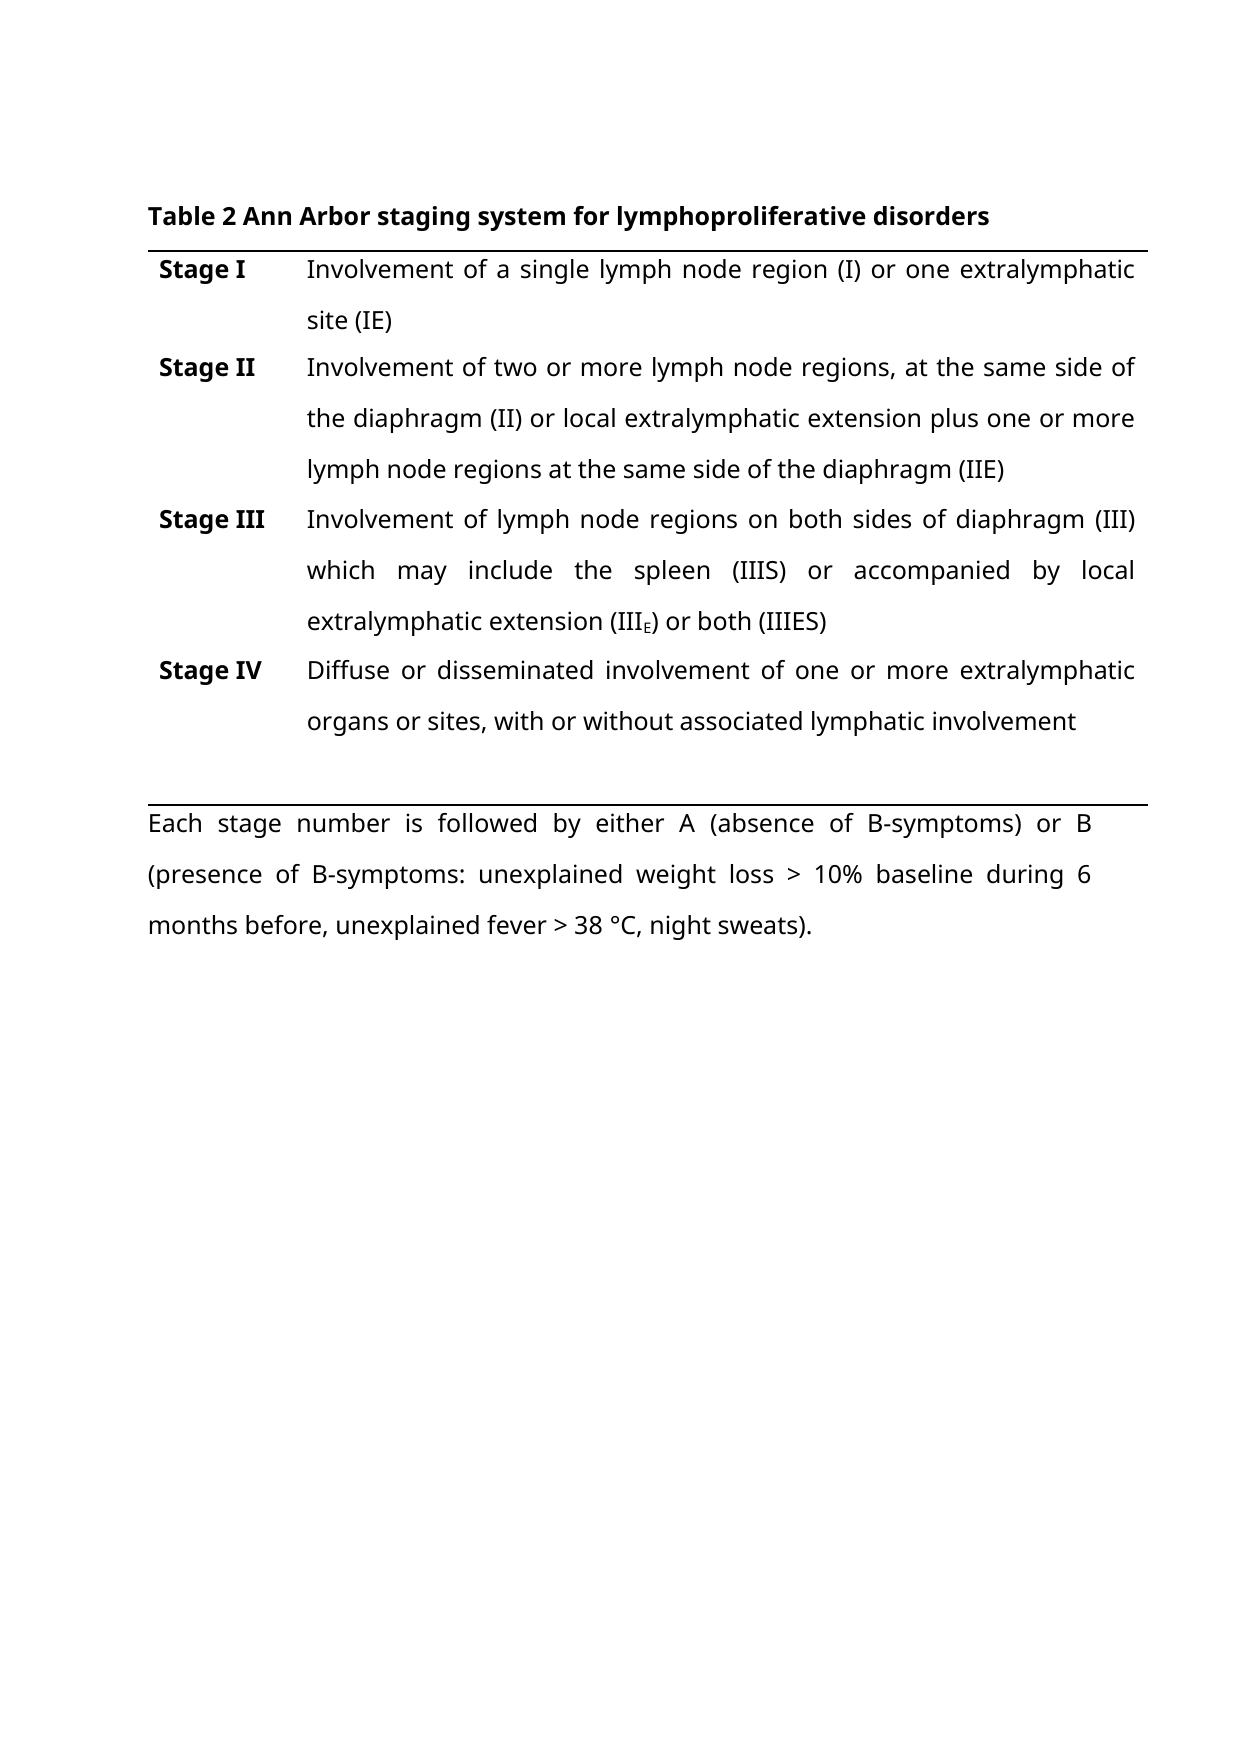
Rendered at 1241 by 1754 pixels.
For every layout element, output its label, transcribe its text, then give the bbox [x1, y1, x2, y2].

table_cell Stage II [148, 350, 295, 501]
text Each stage number is followed by either A (absence of B-symptoms) or B (presence of B-symptoms: unexplained weight loss > 10% baseline during 6 months before, unexplained fever > 38 °C, night sweats). [148, 806, 1093, 942]
table_cell Stage IV [148, 653, 295, 804]
table_header Stage I [148, 252, 295, 350]
table_cell Diffuse or disseminated involvement of one or more extralymphatic organs or sites, with or without associated lymphatic involvement [295, 653, 1148, 804]
table_cell Involvement of lymph node regions on both sides of diaphragm (III) which may include the spleen (IIIS) or accompanied by local extralymphatic extension (IIIE) or both (IIIES) [295, 501, 1148, 652]
text Table 2 Ann Arbor staging system for lymphoproliferative disorders [148, 199, 1093, 233]
table_cell Stage III [148, 501, 295, 652]
table_cell Involvement of two or more lymph node regions, at the same side of the diaphragm (II) or local extralymphatic extension plus one or more lymph node regions at the same side of the diaphragm (IIE) [295, 350, 1148, 501]
table_header Involvement of a single lymph node region (I) or one extralymphatic site (IE) [295, 252, 1148, 350]
